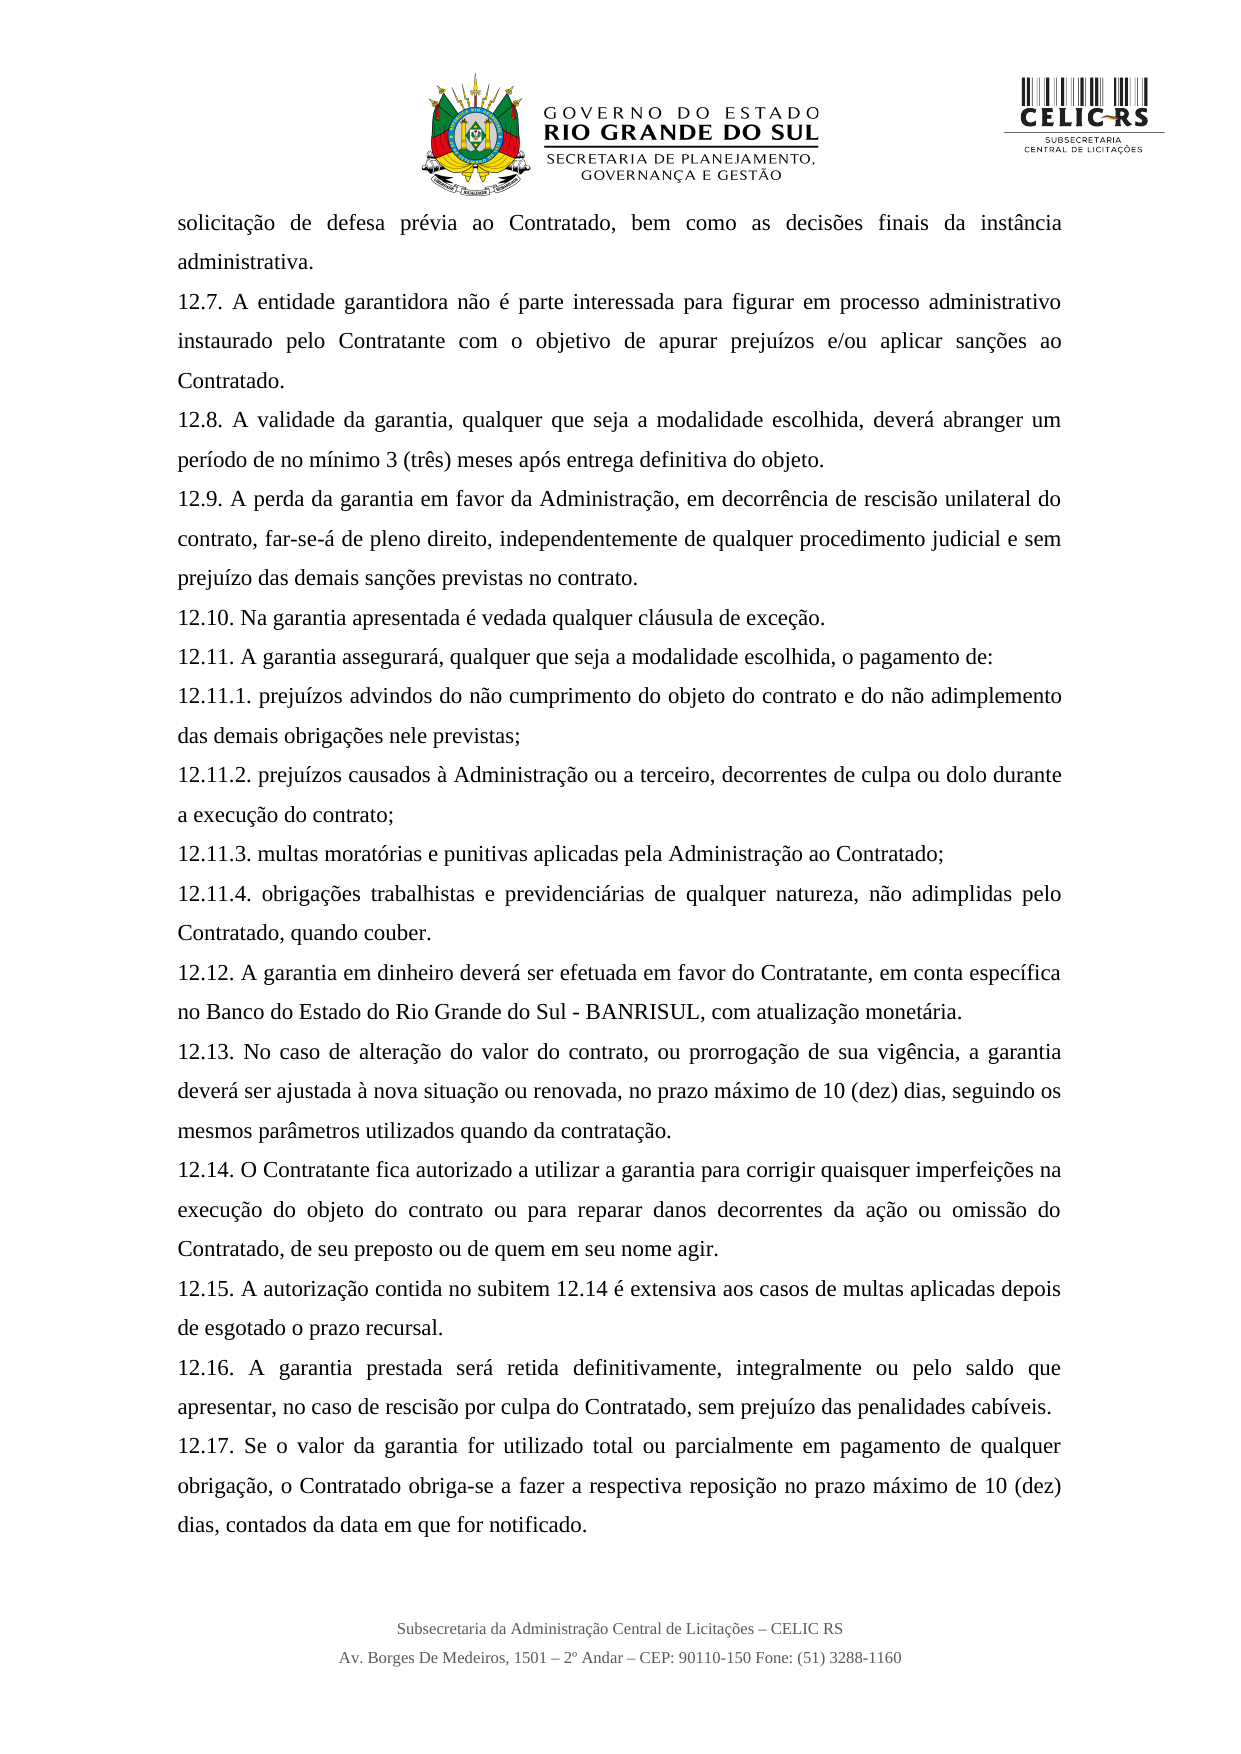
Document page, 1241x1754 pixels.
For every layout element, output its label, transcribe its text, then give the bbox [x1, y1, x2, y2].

text 12.15. A autorização contida no subitem 12.14 é extensiva aos casos de multas aplicadas depois de esgotado o prazo recursal. [177, 1275, 1063, 1341]
text 12.11. A garantia assegurará, qualquer que seja a modalidade escolhida, o pagamento de: [177, 643, 1063, 669]
text 12.14. O Contratante fica autorizado a utilizar a garantia para corrigir quaisquer imperfeições na execução do objeto do contrato ou para reparar danos decorrentes da ação ou omissão do Contratado, de seu preposto ou de quem em seu nome agir. [177, 1156, 1063, 1262]
text 12.9. A perda da garantia em favor da Administração, em decorrência de rescisão unilateral do contrato, far-se-á de pleno direito, independentemente de qualquer procedimento judicial e sem prejuízo das demais sanções previstas no contrato. [177, 485, 1063, 590]
text 12.11.2. prejuízos causados à Administração ou a terceiro, decorrentes de culpa ou dolo durante a execução do contrato; [177, 761, 1063, 827]
text 12.8. A validade da garantia, qualquer que seja a modalidade escolhida, deverá abranger um período de no mínimo 3 (três) meses após entrega definitiva do objeto. [177, 406, 1063, 472]
text 12.16. A garantia prestada será retida definitivamente, integralmente ou pelo saldo que apresentar, no caso de rescisão por culpa do Contratado, sem prejuízo das penalidades cabíveis. [177, 1354, 1063, 1419]
text 12.11.1. prejuízos advindos do não cumprimento do objeto do contrato e do não adimplemento das demais obrigações nele previstas; [177, 682, 1063, 748]
text 12.11.3. multas moratórias e punitivas aplicadas pela Administração ao Contratado; [177, 840, 1063, 867]
text 12.13. No caso de alteração do valor do contrato, ou prorrogação de sua vigência, a garantia deverá ser ajustada à nova situação ou renovada, no prazo máximo de 10 (dez) dias, seguindo os mesmos parâmetros utilizados quando da contratação. [177, 1038, 1063, 1143]
picture [421, 73, 819, 196]
text 12.7. A entidade garantidora não é parte interessada para figurar em processo administrativo instaurado pelo Contratante com o objetivo de apurar prejuízos e/ou aplicar sanções ao Contratado. [177, 288, 1063, 393]
text 12.12. A garantia em dinheiro deverá ser efetuada em favor do Contratante, em conta específica no Banco do Estado do Rio Grande do Sul - BANRISUL, com atualização monetária. [177, 959, 1063, 1025]
text 12.11.4. obrigações trabalhistas e previdenciárias de qualquer natureza, não adimplidas pelo Contratado, quando couber. [177, 880, 1063, 946]
text 12.17. Se o valor da garantia for utilizado total ou parcialmente em pagamento de qualquer obrigação, o Contratado obriga-se a fazer a respectiva reposição no prazo máximo de 10 (dez) dias, contados da data em que for notificado. [177, 1433, 1063, 1538]
text 12.10. Na garantia apresentada é vedada qualquer cláusula de exceção. [177, 603, 1063, 630]
picture [1001, 72, 1167, 158]
